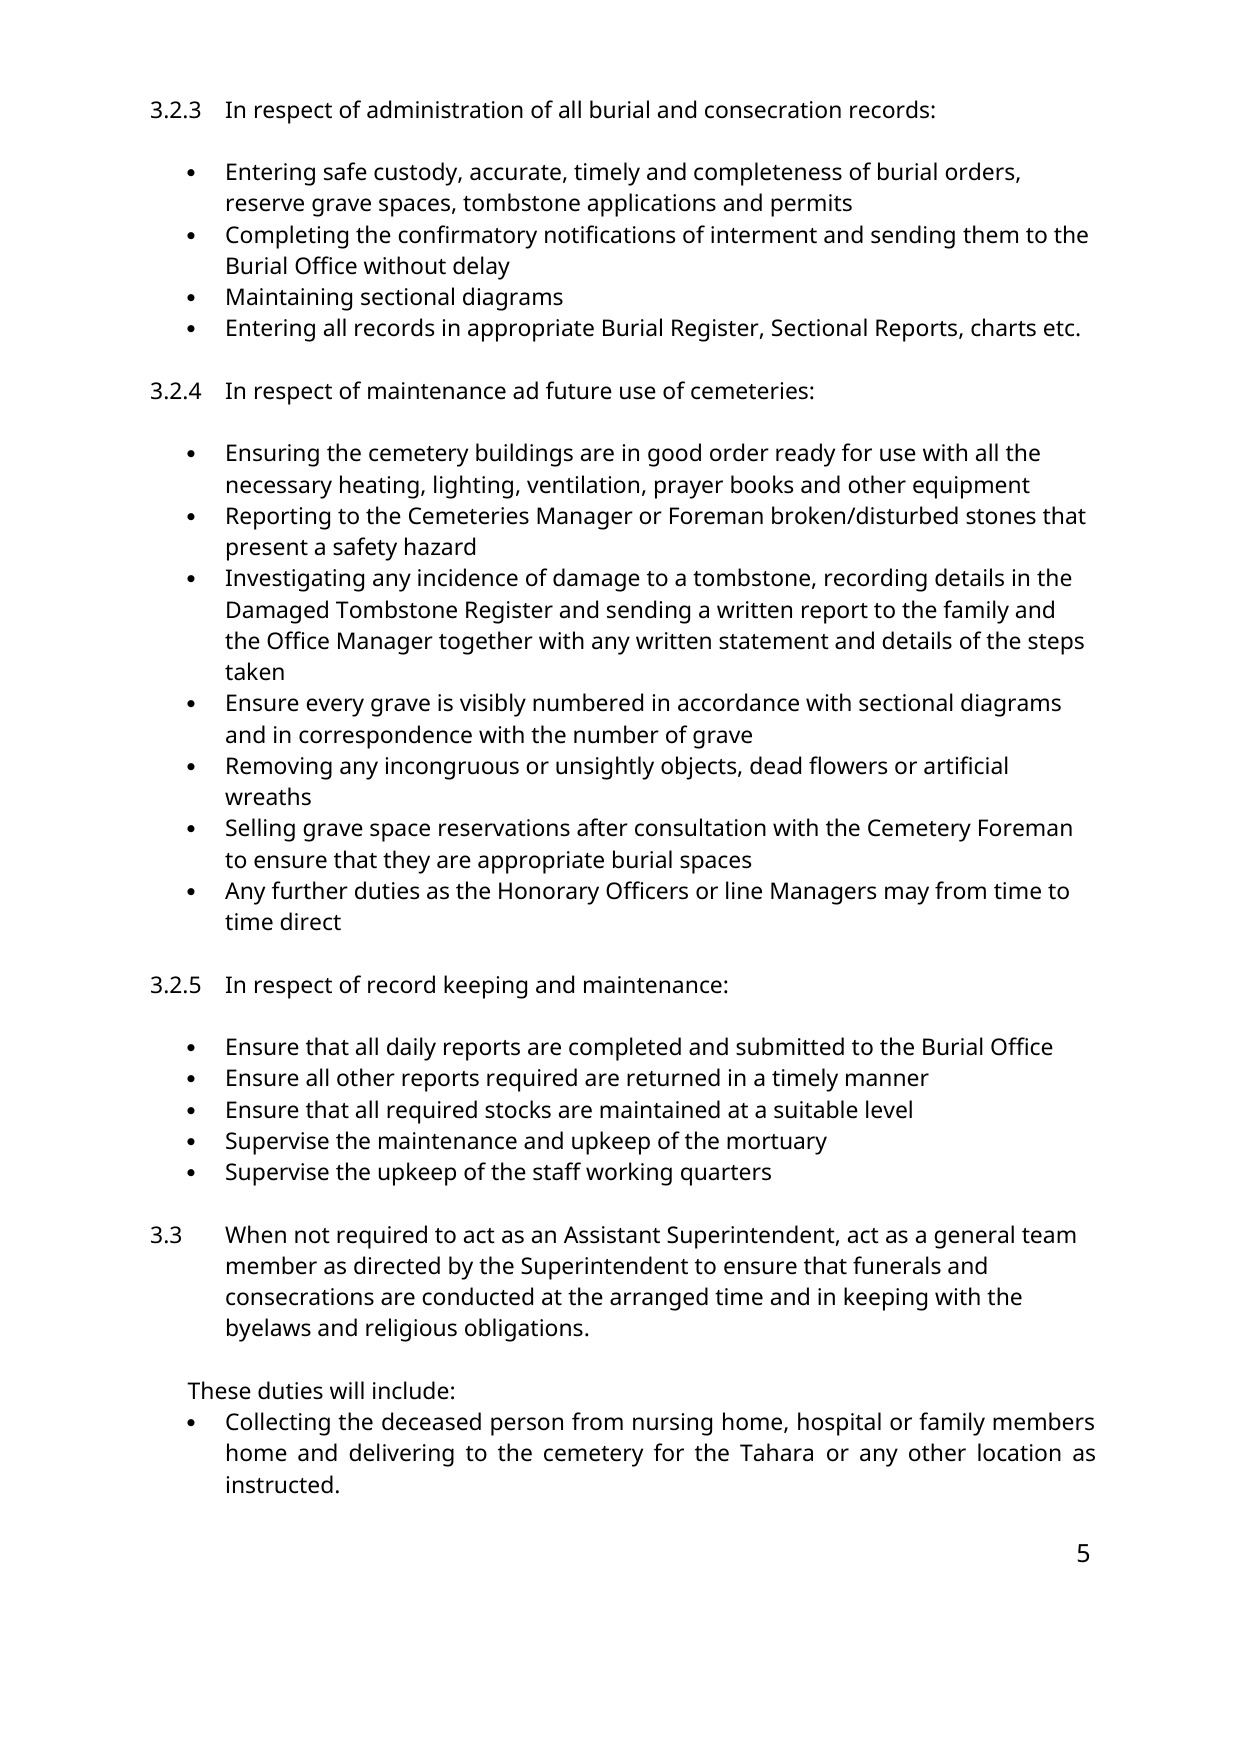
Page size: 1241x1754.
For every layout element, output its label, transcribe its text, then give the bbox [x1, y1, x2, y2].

text 3.2.3 In respect of administration of all burial and consecration records: [150, 94, 1090, 125]
list Collecting the deceased person from nursing home, hospital or family members home and delivering to the cemetery for the Tahara or any other location as instructed. [187, 1406, 1096, 1500]
list Supervise the maintenance and upkeep of the mortuary [187, 1125, 1090, 1156]
list Entering safe custody, accurate, timely and completeness of burial orders, reserve grave spaces, tombstone applications and permits [187, 156, 1090, 219]
list Ensure all other reports required are returned in a timely manner [187, 1062, 1090, 1094]
list Ensure that all daily reports are completed and submitted to the Burial Office [187, 1031, 1090, 1062]
list Entering all records in appropriate Burial Register, Sectional Reports, charts etc. [187, 312, 1090, 344]
text 3.2.5 In respect of record keeping and maintenance: [150, 969, 1090, 1000]
text 3.3 When not required to act as an Assistant Superintendent, act as a general team member as directed by the Superintendent to ensure that funerals and consecrations are conducted at the arranged time and in keeping with the byelaws and religious obligations. [150, 1219, 1090, 1344]
text 3.2.4 In respect of maintenance ad future use of cemeteries: [150, 375, 1090, 406]
list Ensure every grave is visibly numbered in accordance with sectional diagrams and in correspondence with the number of grave [187, 687, 1090, 750]
list Selling grave space reservations after consultation with the Cemetery Foreman to ensure that they are appropriate burial spaces [187, 812, 1090, 875]
list Ensuring the cemetery buildings are in good order ready for use with all the necessary heating, lighting, ventilation, prayer books and other equipment [187, 437, 1090, 500]
list Removing any incongruous or unsightly objects, dead flowers or artificial wreaths [187, 750, 1090, 812]
list Any further duties as the Honorary Officers or line Managers may from time to time direct [187, 875, 1090, 937]
list Investigating any incidence of damage to a tombstone, recording details in the Damaged Tombstone Register and sending a written report to the family and the Office Manager together with any written statement and details of the steps taken [187, 562, 1090, 687]
list Ensure that all required stocks are maintained at a suitable level [187, 1094, 1090, 1125]
list Maintaining sectional diagrams [187, 281, 1090, 312]
list Completing the confirmatory notifications of interment and sending them to the Burial Office without delay [187, 219, 1090, 281]
text These duties will include: [187, 1375, 1090, 1406]
list Supervise the upkeep of the staff working quarters [187, 1156, 1090, 1187]
list Reporting to the Cemeteries Manager or Foreman broken/disturbed stones that present a safety hazard [187, 500, 1090, 562]
